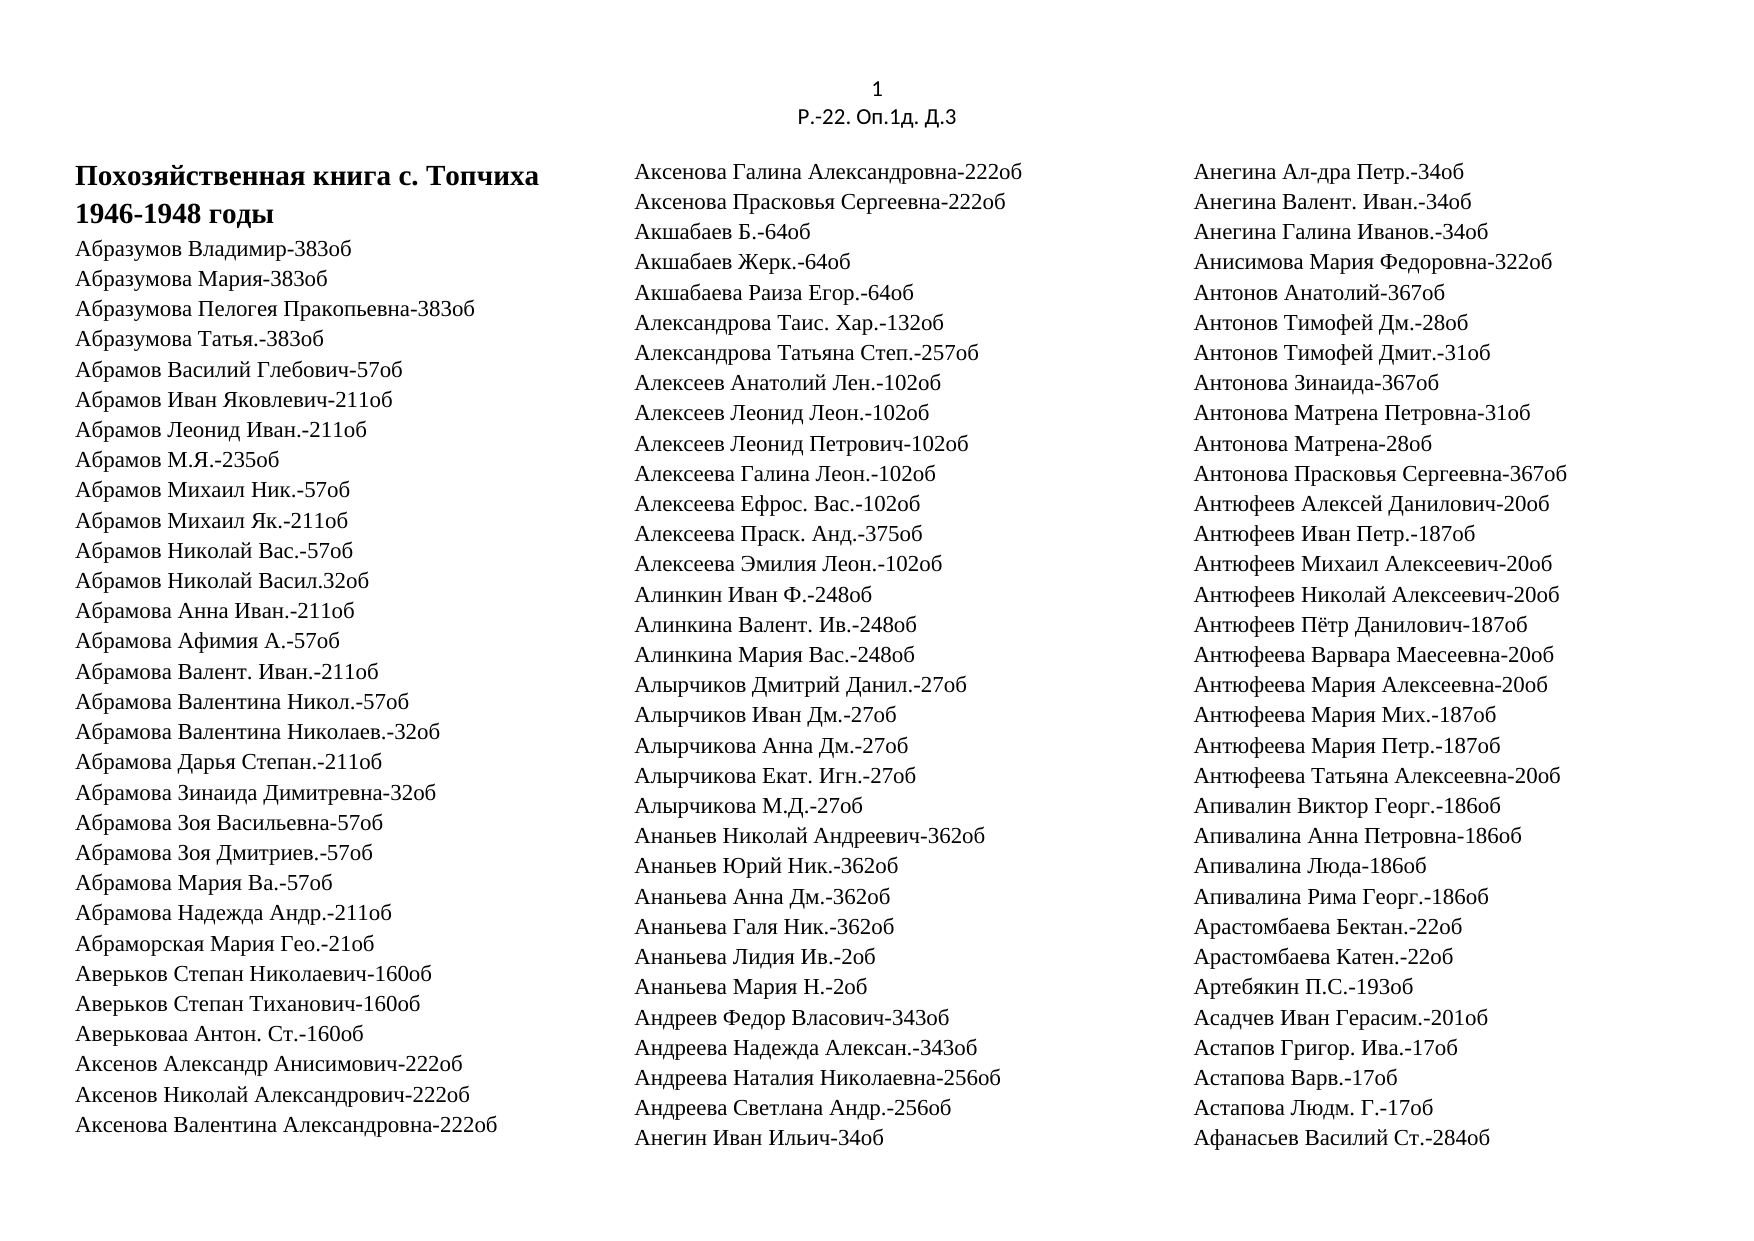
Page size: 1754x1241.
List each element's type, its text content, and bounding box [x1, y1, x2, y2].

text Аверьков Степан Тиханович-160об [75, 990, 560, 1016]
text Абрамова Валент. Иван.-211об [75, 658, 560, 684]
text Акшабаев Жерк.-64об [634, 248, 1119, 275]
text Алинкина Валент. Ив.-248об [634, 611, 1119, 637]
text Антюфеев Иван Петр.-187об [1193, 520, 1679, 547]
text Абрамов Николай Васил.32об [75, 567, 560, 593]
text Андреева Наталия Николаевна-256об [634, 1064, 1119, 1090]
text Абраморская Мария Гео.-21об [75, 930, 560, 956]
text Антюфеева Мария Алексеевна-20об [1193, 671, 1679, 698]
text Антонова Матрена Петровна-31об [1193, 399, 1679, 426]
text Алексеев Анатолий Лен.-102об [634, 369, 1119, 396]
text Абрамов Леонид Иван.-211об [75, 416, 560, 442]
text Акшабаев Б.-64об [634, 218, 1119, 244]
text Ананьева Анна Дм.-362об [634, 883, 1119, 909]
text Антюфеева Мария Мих.-187об [1193, 702, 1679, 728]
text Алырчикова Анна Дм.-27об [634, 732, 1119, 758]
text Абрамов Михаил Ник.-57об [75, 477, 560, 503]
text Аксенова Галина Александровна-222об [634, 158, 1119, 184]
text Антонова Прасковья Сергеевна-367об [1193, 460, 1679, 486]
text Алырчикова Екат. Игн.-27об [634, 762, 1119, 788]
text Абрамова Зоя Васильевна-57об [75, 809, 560, 835]
text Алексеев Леонид Петрович-102об [634, 430, 1119, 456]
text Алинкин Иван Ф.-248об [634, 581, 1119, 607]
text Алырчиков Иван Дм.-27об [634, 702, 1119, 728]
text Антонов Тимофей Дмит.-31об [1193, 339, 1679, 365]
text Андреева Надежда Алексан.-343об [634, 1034, 1119, 1060]
text Андреев Федор Власович-343об [634, 1004, 1119, 1030]
text Абрамов М.Я.-235об [75, 446, 560, 473]
text Ананьева Галя Ник.-362об [634, 913, 1119, 939]
text Астапова Варв.-17об [1193, 1064, 1679, 1090]
text Алексеева Ефрос. Вас.-102об [634, 490, 1119, 516]
text Ананьева Лидия Ив.-2об [634, 943, 1119, 969]
text Артебякин П.С.-193об [1193, 973, 1679, 1000]
text Анисимова Мария Федоровна-322об [1193, 248, 1679, 275]
text Арастомбаева Катен.-22об [1193, 943, 1679, 969]
text Аксенов Александр Анисимович-222об [75, 1051, 560, 1077]
text Аксенова Валентина Александровна-222об [75, 1111, 560, 1137]
text Ананьева Мария Н.-2об [634, 973, 1119, 1000]
text Абразумова Татья.-383об [75, 326, 560, 352]
text Аверьков Степан Николаевич-160об [75, 960, 560, 986]
text Алексеева Праск. Анд.-375об [634, 520, 1119, 547]
text Антюфеев Михаил Алексеевич-20об [1193, 551, 1679, 577]
text Ананьев Николай Андреевич-362об [634, 822, 1119, 849]
text Афанасьев Василий Ст.-284об [1193, 1124, 1679, 1151]
text Анегин Иван Ильич-34об [634, 1124, 1119, 1151]
text Арастомбаева Бектан.-22об [1193, 913, 1679, 939]
text Анегина Ал-дра Петр.-34об [1193, 158, 1679, 184]
text Абразумов Владимир-383об [75, 235, 560, 261]
text Антюфеева Мария Петр.-187об [1193, 732, 1679, 758]
text Абрамов Михаил Як.-211об [75, 507, 560, 533]
text Александрова Татьяна Степ.-257об [634, 339, 1119, 365]
text Апивалина Анна Петровна-186об [1193, 822, 1679, 849]
text Абрамова Зинаида Димитревна-32об [75, 779, 560, 805]
text Антонова Матрена-28об [1193, 430, 1679, 456]
text Астапова Людм. Г.-17об [1193, 1094, 1679, 1121]
text Алексеева Эмилия Леон.-102об [634, 551, 1119, 577]
text Аксенов Николай Александрович-222об [75, 1081, 560, 1107]
text Асадчев Иван Герасим.-201об [1193, 1004, 1679, 1030]
text Абрамов Николай Вас.-57об [75, 537, 560, 563]
text Антюфеев Пётр Данилович-187об [1193, 611, 1679, 637]
text Апивалин Виктор Георг.-186об [1193, 792, 1679, 818]
text Абрамова Дарья Степан.-211об [75, 748, 560, 775]
text Аксенова Прасковья Сергеевна-222об [634, 188, 1119, 214]
text Абрамова Зоя Дмитриев.-57об [75, 839, 560, 865]
text Аверьковаа Антон. Ст.-160об [75, 1020, 560, 1047]
text Абразумова Мария-383об [75, 265, 560, 291]
text Антюфеев Николай Алексеевич-20об [1193, 581, 1679, 607]
text Алырчиков Дмитрий Данил.-27об [634, 671, 1119, 698]
text Анегина Галина Иванов.-34об [1193, 218, 1679, 244]
text Анегина Валент. Иван.-34об [1193, 188, 1679, 214]
text Антонов Анатолий-367об [1193, 279, 1679, 305]
text Апивалина Рима Георг.-186об [1193, 883, 1679, 909]
text Антюфеева Татьяна Алексеевна-20об [1193, 762, 1679, 788]
text Похозяйственная книга с. Топчиха 1946-1948 годы [75, 158, 560, 230]
text Ананьев Юрий Ник.-362об [634, 853, 1119, 879]
text Абрамова Мария Ва.-57об [75, 869, 560, 896]
text Алинкина Мария Вас.-248об [634, 641, 1119, 667]
text Антонов Тимофей Дм.-28об [1193, 309, 1679, 335]
text Абрамова Анна Иван.-211об [75, 597, 560, 624]
text Алексеева Галина Леон.-102об [634, 460, 1119, 486]
text Антюфеев Алексей Данилович-20об [1193, 490, 1679, 516]
text Абрамова Афимия А.-57об [75, 628, 560, 654]
text Абрамов Василий Глебович-57об [75, 356, 560, 382]
text Антонова Зинаида-367об [1193, 369, 1679, 396]
text Абразумова Пелогея Пракопьевна-383об [75, 295, 560, 322]
text Абрамова Надежда Андр.-211об [75, 899, 560, 926]
text Абрамова Валентина Никол.-57об [75, 688, 560, 714]
text Астапов Григор. Ива.-17об [1193, 1034, 1679, 1060]
text Андреева Светлана Андр.-256об [634, 1094, 1119, 1121]
text Абрамов Иван Яковлевич-211об [75, 386, 560, 412]
text Абрамова Валентина Николаев.-32об [75, 718, 560, 744]
text Акшабаева Раиза Егор.-64об [634, 279, 1119, 305]
text Алырчикова М.Д.-27об [634, 792, 1119, 818]
text Антюфеева Варвара Маесеевна-20об [1193, 641, 1679, 667]
text Апивалина Люда-186об [1193, 853, 1679, 879]
text Алексеев Леонид Леон.-102об [634, 399, 1119, 426]
text Александрова Таис. Хар.-132об [634, 309, 1119, 335]
